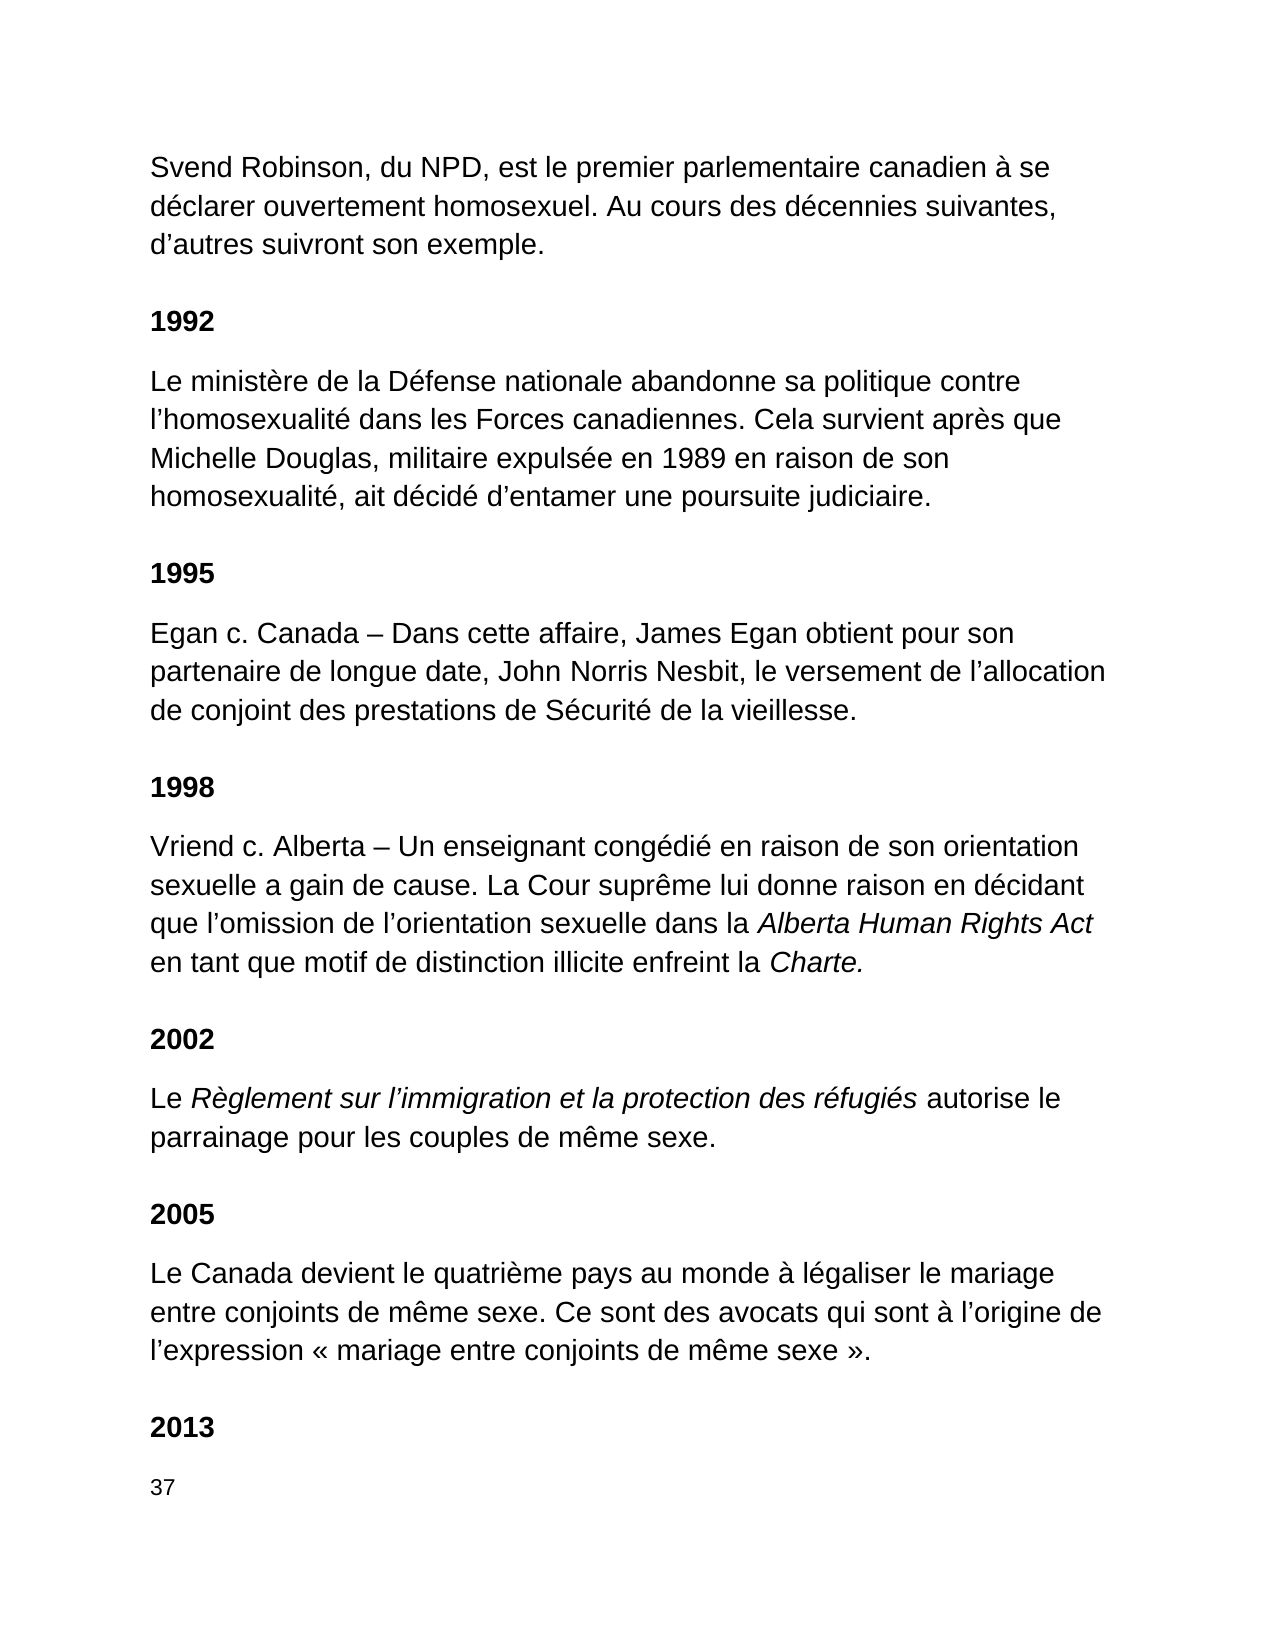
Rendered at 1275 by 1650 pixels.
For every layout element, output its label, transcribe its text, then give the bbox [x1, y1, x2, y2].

text 1995 [150, 556, 1125, 590]
text Svend Robinson, du NPD, est le premier parlementaire canadien à se déclarer ouvertement homosexuel. Au cours des décennies suivantes, d’autres suivront son exemple. [150, 150, 1125, 261]
text Egan c. Canada – Dans cette affaire, James Egan obtient pour son partenaire de longue date, John Norris Nesbit, le versement de l’allocation de conjoint des prestations de Sécurité de la vieillesse. [150, 616, 1125, 726]
text 2002 [150, 1022, 1125, 1055]
text 1992 [150, 304, 1125, 338]
text Le ministère de la Défense nationale abandonne sa politique contre l’homosexualité dans les Forces canadiennes. Cela survient après que Michelle Douglas, militaire expulsée en 1989 en raison de son homosexualité, ait décidé d’entamer une poursuite judiciaire. [150, 363, 1125, 513]
text 1998 [150, 770, 1125, 803]
text Le Règlement sur l’immigration et la protection des réfugiés autorise le parrainage pour les couples de même sexe. [150, 1081, 1125, 1153]
text 2005 [150, 1197, 1125, 1230]
text 2013 [150, 1410, 1125, 1444]
text Vriend c. Alberta – Un enseignant congédié en raison de son orientation sexuelle a gain de cause. La Cour suprême lui donne raison en décidant que l’omission de l’orientation sexuelle dans la Alberta Human Rights Act en tant que motif de distinction illicite enfreint la Charte. [150, 829, 1125, 978]
text Le Canada devient le quatrième pays au monde à légaliser le mariage entre conjoints de même sexe. Ce sont des avocats qui sont à l’origine de l’expression « mariage entre conjoints de même sexe ». [150, 1256, 1125, 1367]
